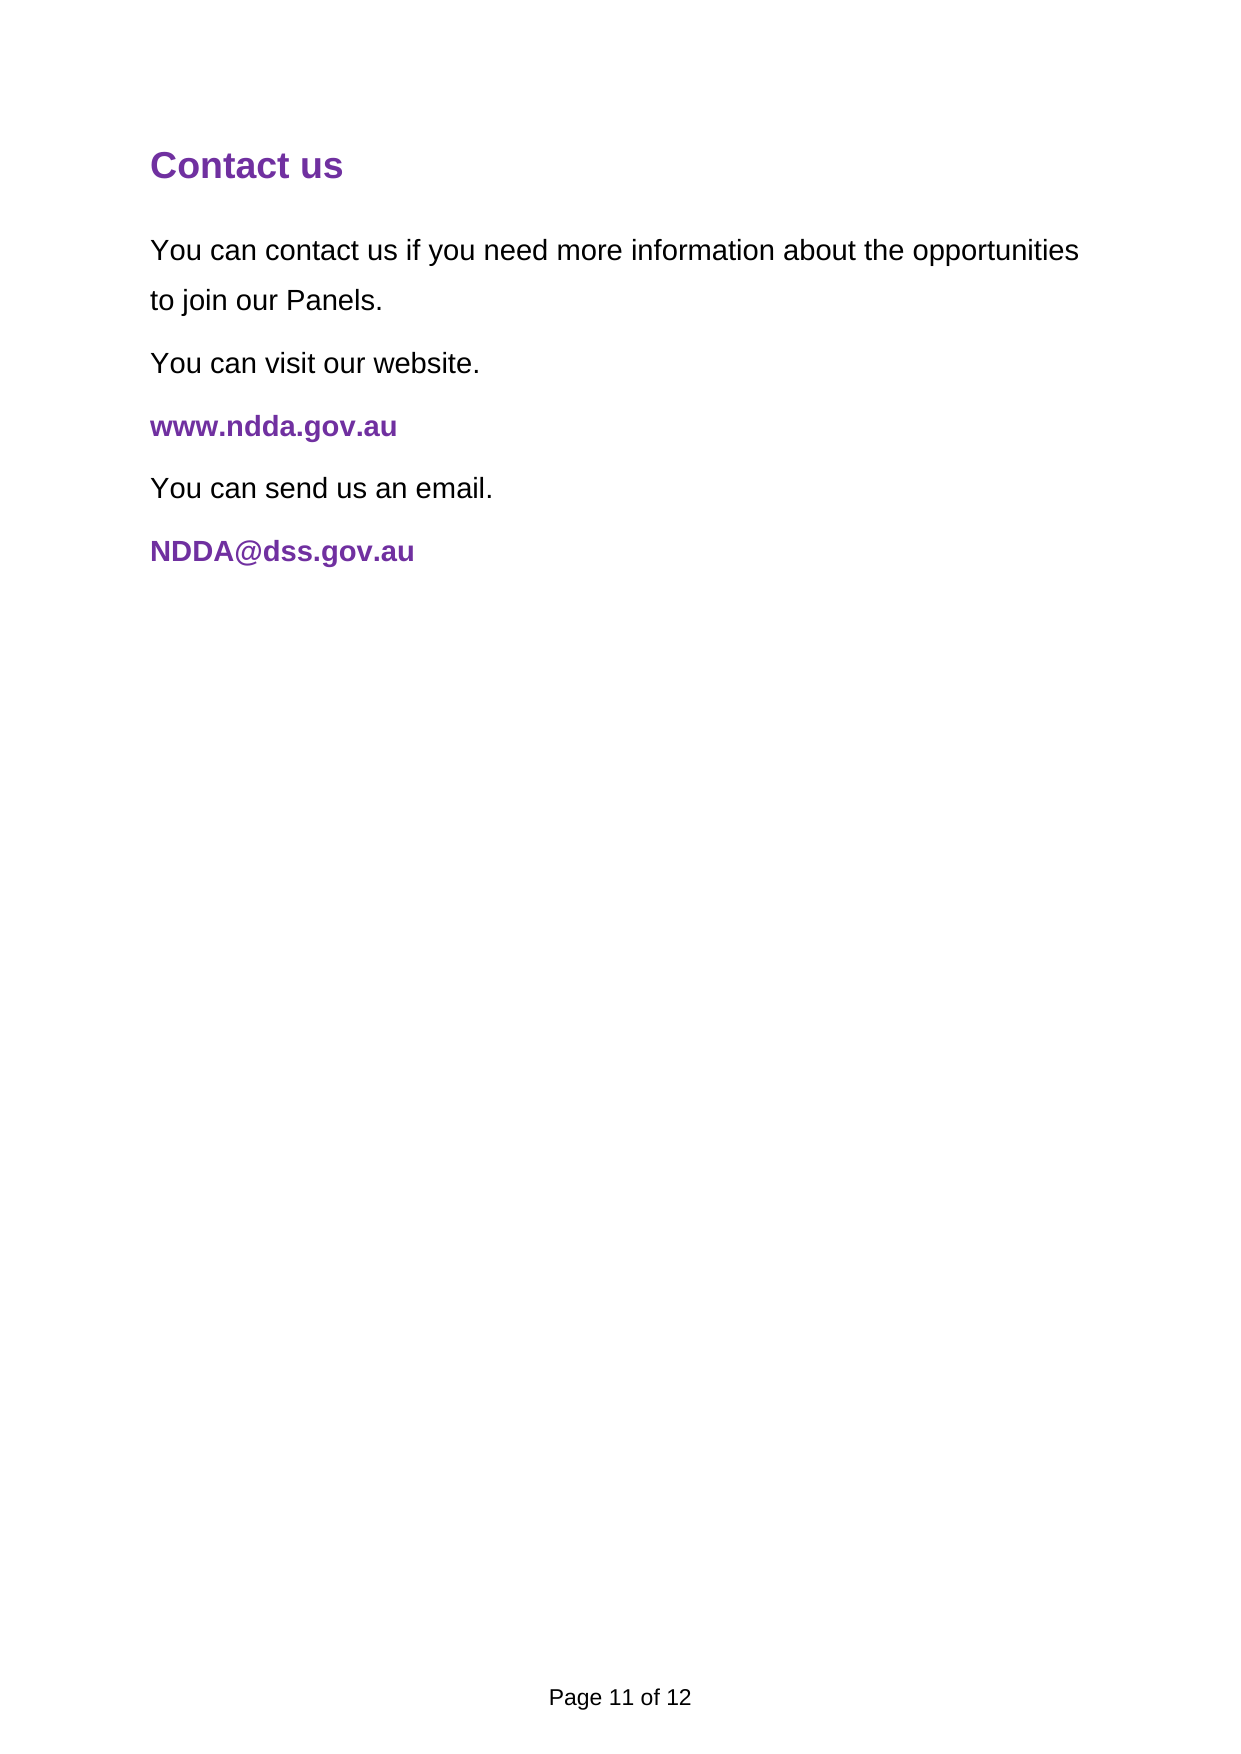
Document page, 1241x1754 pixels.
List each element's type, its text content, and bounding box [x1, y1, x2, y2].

text NDDA@dss.gov.au [150, 534, 1090, 568]
text You can send us an email. [150, 472, 1090, 505]
text You can visit our website. [150, 346, 1090, 379]
text You can contact us if you need more information about the opportunities to join our Panels. [150, 233, 1090, 317]
subtitle Contact us [150, 143, 1090, 186]
text www.ndda.gov.au [150, 409, 1090, 442]
